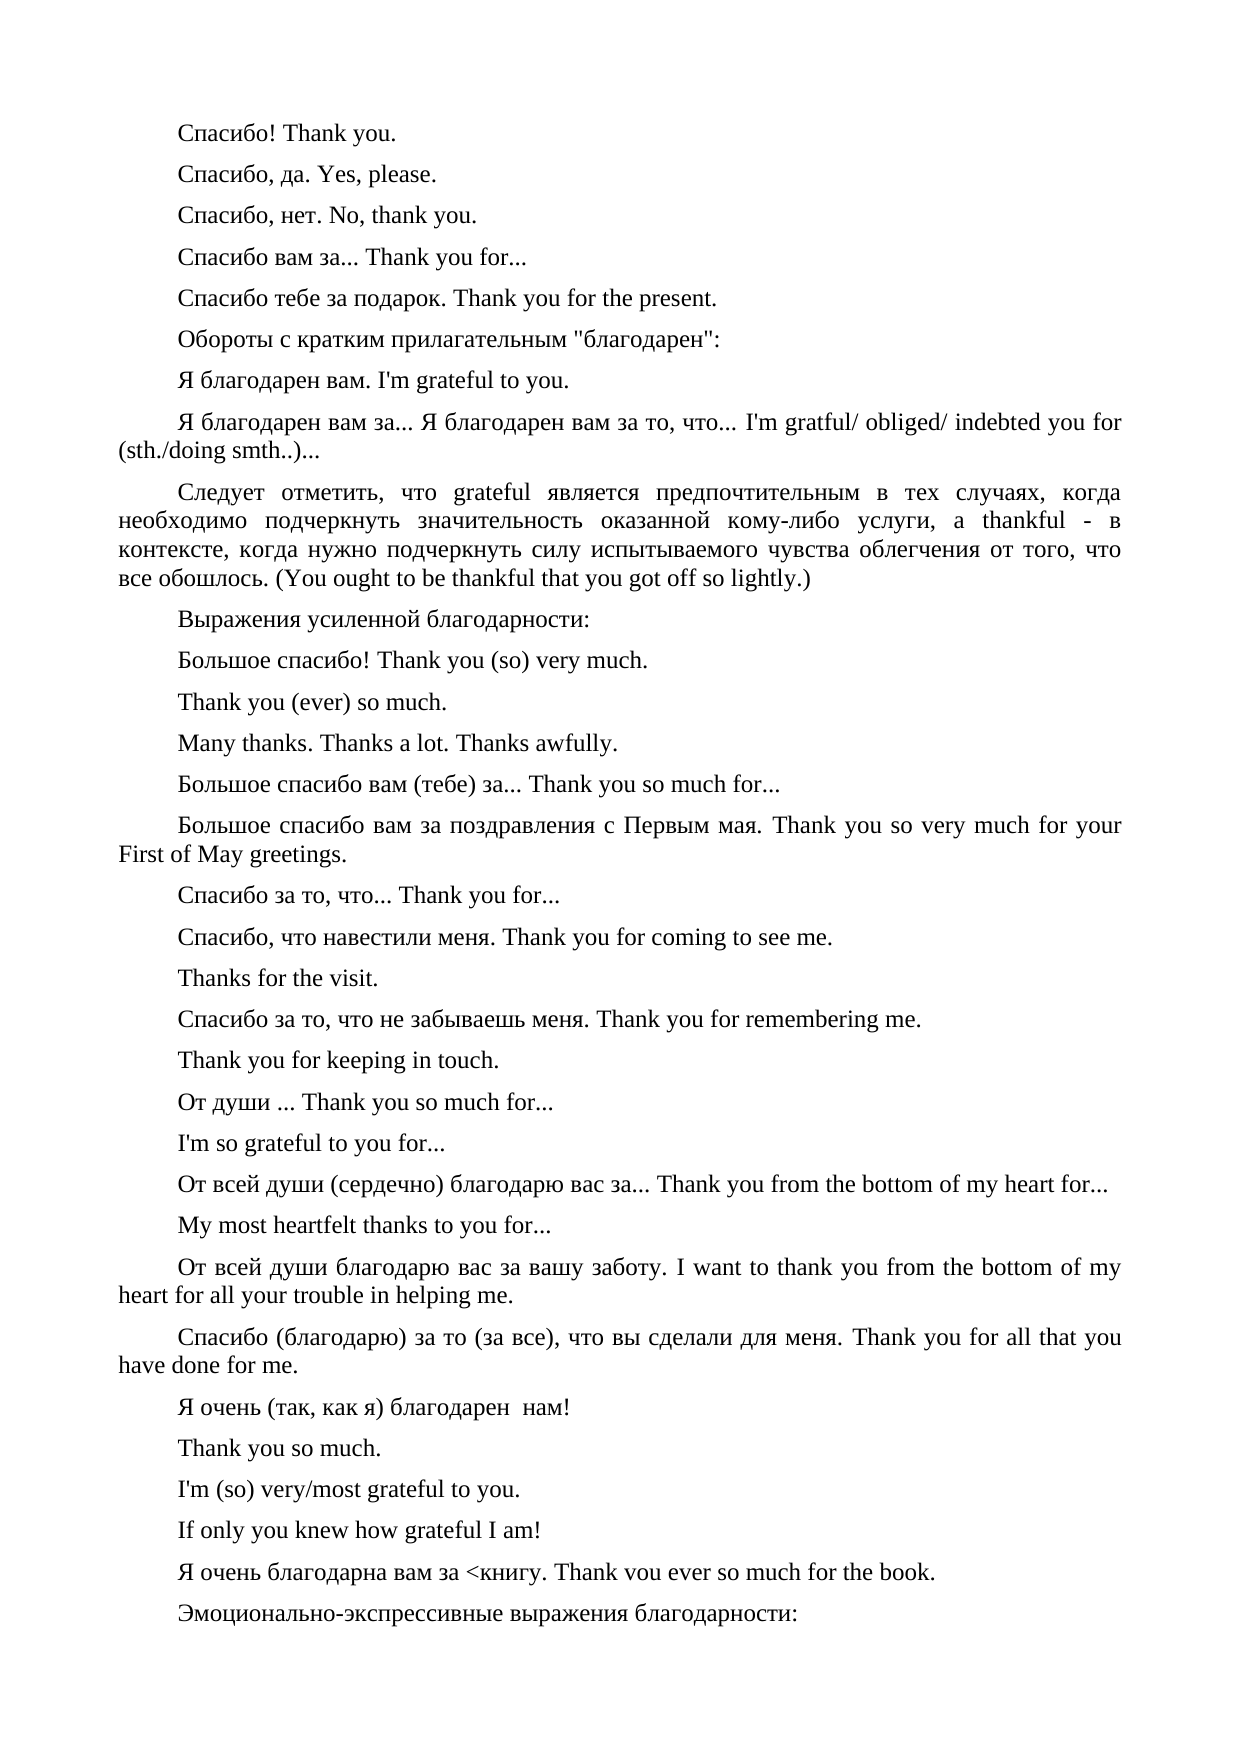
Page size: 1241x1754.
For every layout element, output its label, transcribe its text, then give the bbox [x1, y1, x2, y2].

text Спасибо вам за... Thank you for... [118, 242, 1122, 271]
text Спасибо за то, что не забываешь меня. Thank you for remembering me. [118, 1004, 1122, 1033]
text Спасибо (благодарю) за то (за все), что вы сделали для меня. Thank you for all that you have done for me. [118, 1322, 1122, 1379]
text Большое спасибо вам за поздравления с Первым мая. Thank you so very much for your First of May greetings. [118, 811, 1122, 868]
text I'm so grateful to you for... [118, 1128, 1122, 1157]
text Большое спасибо! Thank you (so) very much. [118, 646, 1122, 674]
text Спасибо, что навестили меня. Thank you for coming to see me. [118, 922, 1122, 951]
text Many thanks. Thanks a lot. Thanks awfully. [118, 728, 1122, 757]
text Thank you for keeping in touch. [118, 1046, 1122, 1074]
text Эмоционально-экспрессивные выражения благодарности: [118, 1598, 1122, 1627]
text Спасибо! Thank you. [118, 118, 1122, 147]
text Thank you so much. [118, 1433, 1122, 1462]
text Спасибо тебе за подарок. Thank you for the present. [118, 283, 1122, 312]
text Thank you (ever) so much. [118, 687, 1122, 716]
text Спасибо, нет. No, thank you. [118, 201, 1122, 229]
text Спасибо за то, что... Thank you for... [118, 881, 1122, 909]
text Я благодарен вам за... Я благодарен вам за то, что... I'm gratful/ obliged/ indebted you for (sth./doing smth..)... [118, 407, 1122, 464]
text My most heartfelt thanks to you for... [118, 1211, 1122, 1239]
text I'm (so) very/most grateful to you. [118, 1474, 1122, 1503]
text Выражения усиленной благодарности: [118, 604, 1122, 633]
text Я очень (так, как я) благодарен нам! [118, 1392, 1122, 1421]
text Спасибо, да. Yes, please. [118, 159, 1122, 188]
text От души ... Thank you so much for... [118, 1087, 1122, 1116]
text Следует отметить, что grateful является предпочтительным в тех случаях, когда необходимо подчеркнуть значительность оказанной кому-либо услуги, a thankful - в контексте, когда нужно подчеркнуть силу испытываемого чувства облегчения от того, что все обошлось. (You ought to be thankful that you got off so lightly.) [118, 477, 1122, 592]
text Большое спасибо вам (тебе) за... Thank you so much for... [118, 769, 1122, 798]
text Я очень благодарна вам за <книгу. Thank vou ever so much for the book. [118, 1557, 1122, 1586]
text Обороты с кратким прилагательным "благодарен": [118, 324, 1122, 353]
text Я благодарен вам. I'm grateful to you. [118, 366, 1122, 394]
text Thanks for the visit. [118, 963, 1122, 992]
text От всей души благодарю вас за вашу заботу. I want to thank you from the bottom of my heart for all your trouble in helping me. [118, 1252, 1122, 1309]
text От всей души (сердечно) благодарю вас за... Thank you from the bottom of my heart for... [118, 1169, 1122, 1198]
text If only you knew how grateful I am! [118, 1516, 1122, 1544]
